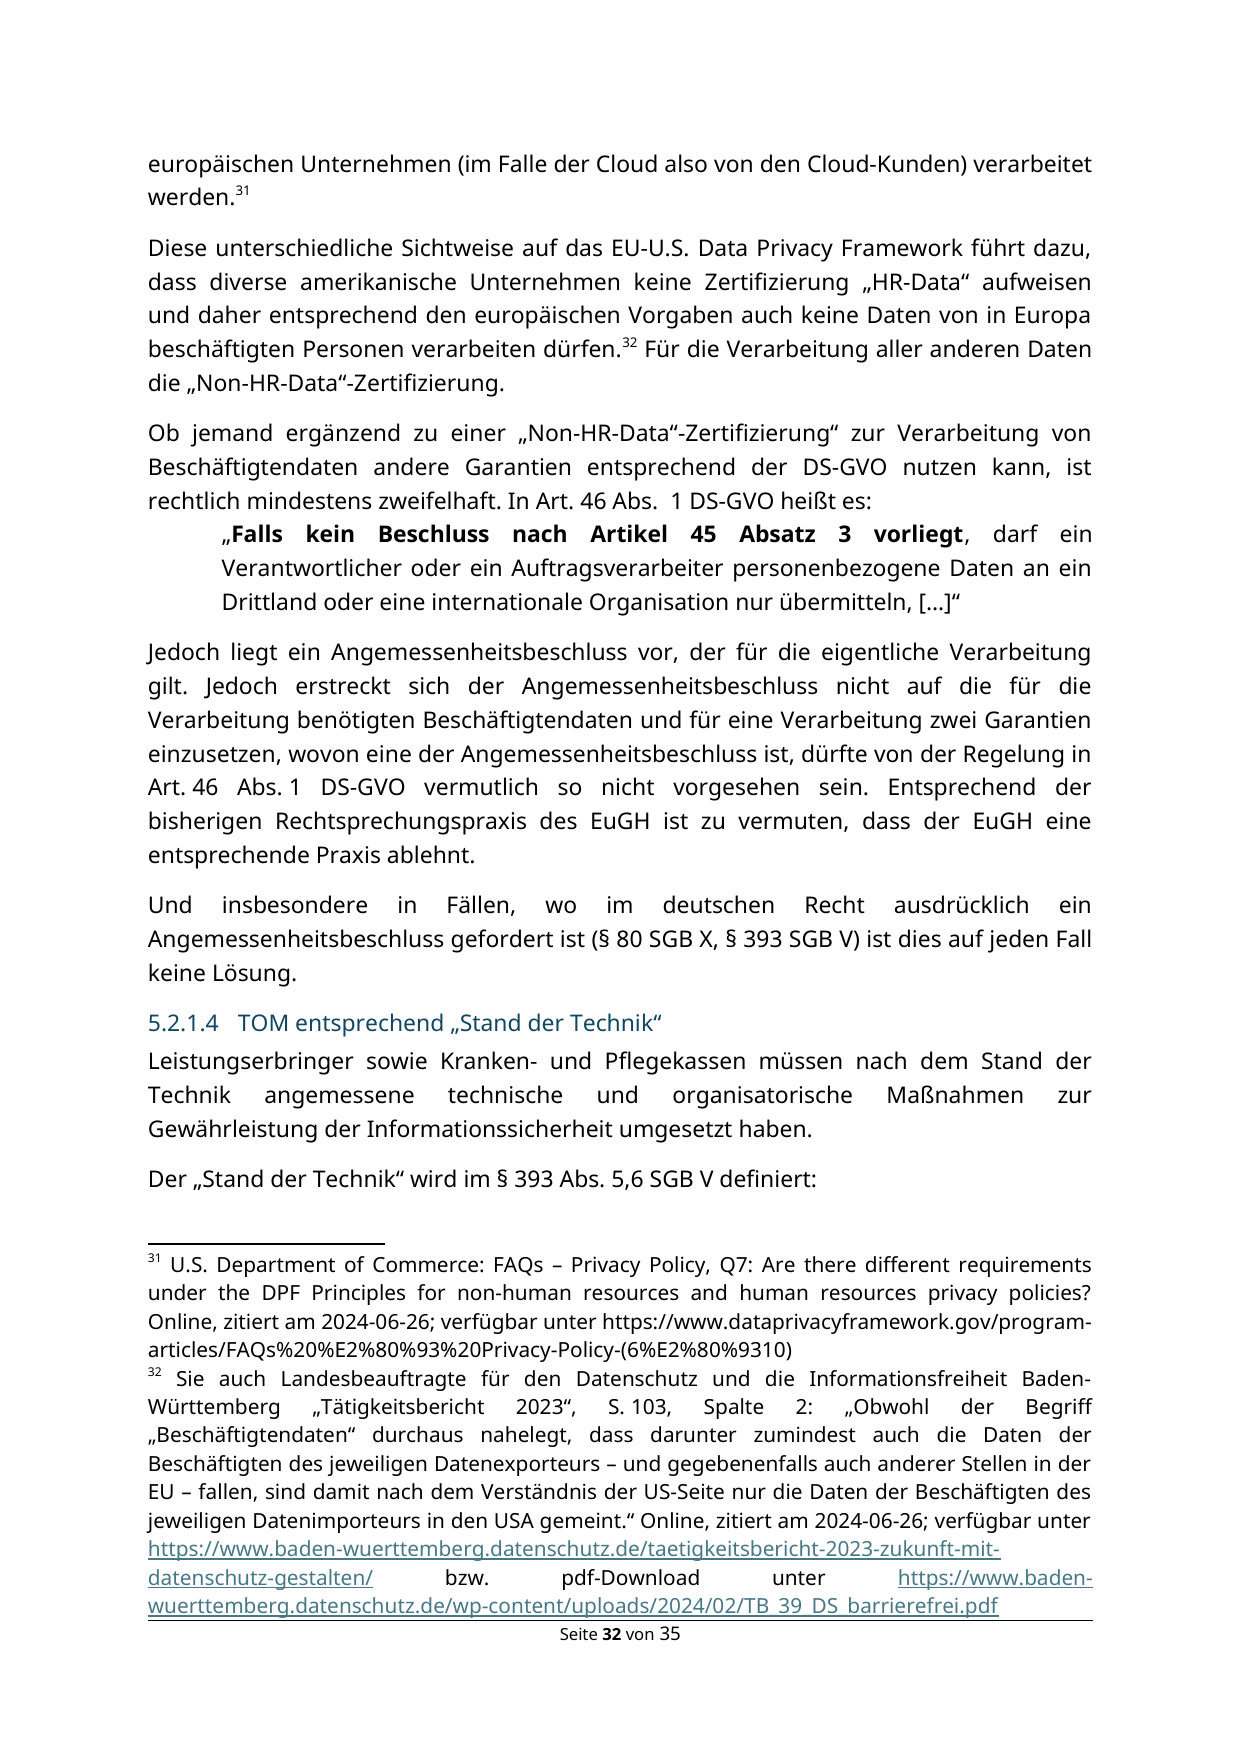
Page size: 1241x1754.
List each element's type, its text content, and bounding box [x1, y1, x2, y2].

subtitle TOM entsprechend „Stand der Technik“ [148, 1007, 1093, 1038]
text Diese unterschiedliche Sichtweise auf das EU-U.S. Data Privacy Framework führt dazu, dass diverse amerikanische Unternehmen keine Zertifizierung „HR-Data“ aufweisen und daher entsprechend den europäischen Vorgaben auch keine Daten von in Europa beschäftigten Personen verarbeiten dürfen. Für die Verarbeitung aller anderen Daten die „Non-HR-Data“-Zertifizierung. [148, 232, 1093, 398]
text Leistungserbringer sowie Kranken- und Pflegekassen müssen nach dem Stand der Technik angemessene technische und organisatorische Maßnahmen zur Gewährleistung der Informationssicherheit umgesetzt haben. [148, 1045, 1093, 1144]
text Der „Stand der Technik“ wird im § 393 Abs. 5,6 SGB V definiert: [148, 1163, 1093, 1194]
text Und insbesondere in Fällen, wo im deutschen Recht ausdrücklich ein Angemessenheitsbeschluss gefordert ist (§ 80 SGB X, § 393 SGB V) ist dies auf jeden Fall keine Lösung. [148, 889, 1093, 988]
text Ob jemand ergänzend zu einer „Non-HR-Data“-Zertifizierung“ zur Verarbeitung von Beschäftigtendaten andere Garantien entsprechend der DS-GVO nutzen kann, ist rechtlich mindestens zweifelhaft. In Art. 46 Abs. 1 DS-GVO heißt es: [148, 417, 1093, 516]
text „Falls kein Beschluss nach Artikel 45 Absatz 3 vorliegt, darf ein Verantwortlicher oder ein Auftragsverarbeiter personenbezogene Daten an ein Drittland oder eine internationale Organisation nur übermitteln, […]“ [221, 518, 1093, 617]
text Jedoch liegt ein Angemessenheitsbeschluss vor, der für die eigentliche Verarbeitung gilt. Jedoch erstreckt sich der Angemessenheitsbeschluss nicht auf die für die Verarbeitung benötigten Beschäftigtendaten und für eine Verarbeitung zwei Garantien einzusetzen, wovon eine der Angemessenheitsbeschluss ist, dürfte von der Regelung in Art. 46 Abs. 1 DS-GVO vermutlich so nicht vorgesehen sein. Entsprechend der bisherigen Rechtsprechungspraxis des EuGH ist zu vermuten, dass der EuGH eine entsprechende Praxis ablehnt. [148, 636, 1093, 870]
text Werden beim Cloud-Einsatz Beschäftigtendaten durch ein amerikanisches Unternehmen verarbeitet (z. B. durch personifizierte Anmeldung an den Cloud-Dienst), so muss nach Ansicht der EU-Kommission, des Europäischen Datenschutzausschusses wie auch der deutschen Datenschutz-Konferenz eine „HR-Data“-Zertifizierung vorliegen; die amerikanische Regierung wiederum geht davon aus, dass eine „HR-Data“-Zertifizierung nur erforderlich ist, wenn Daten amerikanischer Unternehmen von europäischen Unternehmen (im Falle der Cloud also von den Cloud-Kunden) verarbeitet werden. [148, 148, 1093, 213]
